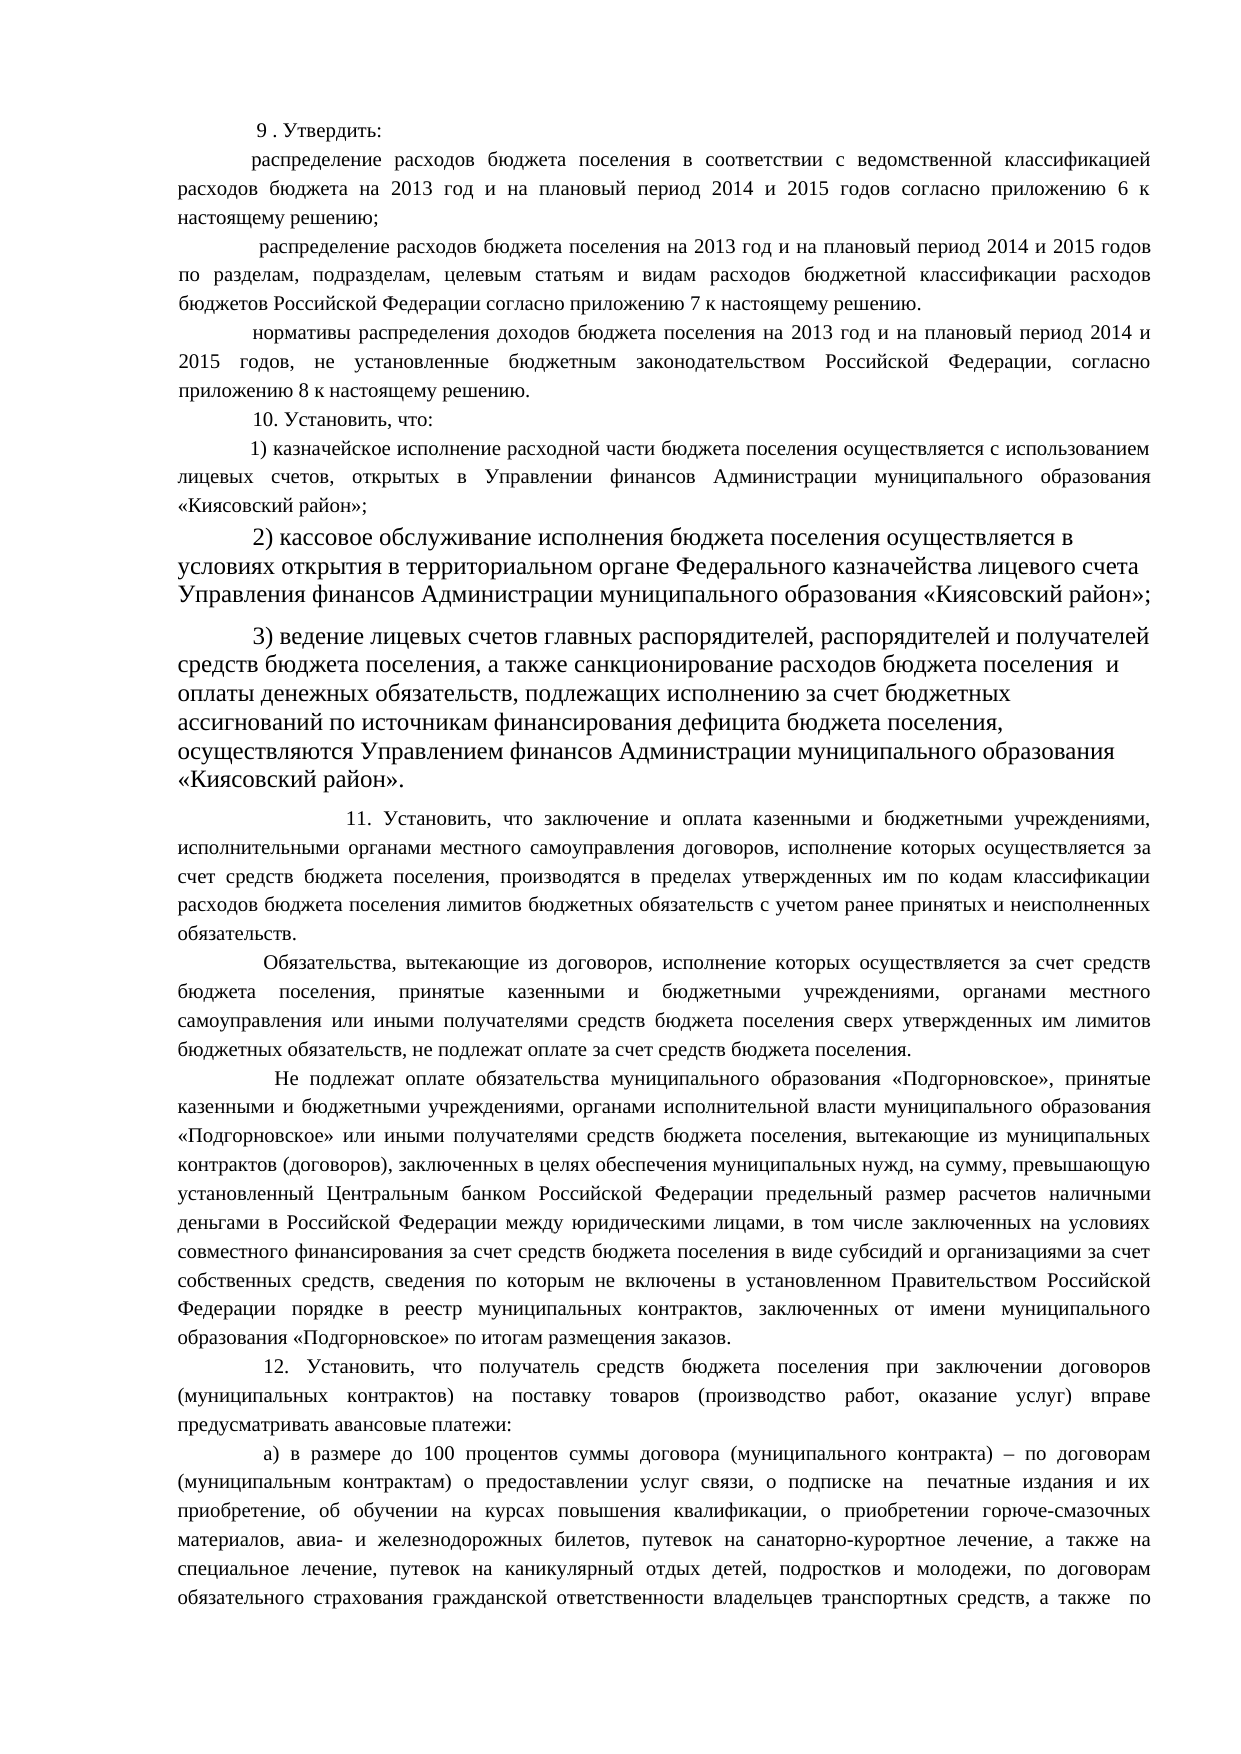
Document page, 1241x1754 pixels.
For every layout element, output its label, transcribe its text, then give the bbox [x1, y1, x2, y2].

text 2) кассовое обслуживание исполнения бюджета поселения осуществляется в условиях открытия в территориальном органе Федерального казначейства лицевого счета Управления финансов Администрации муниципального образования «Киясовский район»; [177, 522, 1152, 608]
text 12. Установить, что получатель средств бюджета поселения при заключении договоров (муниципальных контрактов) на поставку товаров (производство работ, оказание услуг) вправе предусматривать авансовые платежи: [177, 1354, 1152, 1436]
text 10. Установить, что: [252, 407, 1152, 431]
text 9 . Утвердить: [215, 118, 1152, 142]
text 1) казначейское исполнение расходной части бюджета поселения осуществляется с использованием лицевых счетов, открытых в Управлении финансов Администрации муниципального образования «Киясовский район»; [177, 436, 1152, 517]
text распределение расходов бюджета поселения в соответствии с ведомственной классификацией расходов бюджета на 2013 год и на плановый период 2014 и 2015 годов согласно приложению 6 к настоящему решению; [177, 147, 1152, 229]
text распределение расходов бюджета поселения на 2013 год и на плановый период 2014 и 2015 годов по разделам, подразделам, целевым статьям и видам расходов бюджетной классификации расходов бюджетов Российской Федерации согласно приложению 7 к настоящему решению. [178, 233, 1152, 315]
text 11. Установить, что заключение и оплата казенными и бюджетными учреждениями, исполнительными органами местного самоуправления договоров, исполнение которых осуществляется за счет средств бюджета поселения, производятся в пределах утвержденных им по кодам классификации расходов бюджета поселения лимитов бюджетных обязательств с учетом ранее принятых и неисполненных обязательств. [177, 806, 1152, 945]
text нормативы распределения доходов бюджета поселения на 2013 год и на плановый период 2014 и 2015 годов, не установленные бюджетным законодательством Российской Федерации, согласно приложению 8 к настоящему решению. [178, 320, 1152, 402]
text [177, 1441, 1152, 1609]
text Не подлежат оплате обязательства муниципального образования «Подгорновское», принятые казенными и бюджетными учреждениями, органами исполнительной власти муниципального образования «Подгорновское» или иными получателями средств бюджета поселения, вытекающие из муниципальных контрактов (договоров), заключенных в целях обеспечения муниципальных нужд, на сумму, превышающую установленный Центральным банком Российской Федерации предельный размер расчетов наличными деньгами в Российской Федерации между юридическими лицами, в том числе заключенных на условиях совместного финансирования за счет средств бюджета поселения в виде субсидий и организациями за счет собственных средств, сведения по которым не включены в установленном Правительством Российской Федерации порядке в реестр муниципальных контрактов, заключенных от имени муниципального образования «Подгорновское» по итогам размещения заказов. [177, 1066, 1152, 1349]
text 3) ведение лицевых счетов главных распорядителей, распорядителей и получателей средств бюджета поселения, а также санкционирование расходов бюджета поселения и оплаты денежных обязательств, подлежащих исполнению за счет бюджетных ассигнований по источникам финансирования дефицита бюджета поселения, осуществляются Управлением финансов Администрации муниципального образования «Киясовский район». [177, 621, 1152, 793]
text Обязательства, вытекающие из договоров, исполнение которых осуществляется за счет средств бюджета поселения, принятые казенными и бюджетными учреждениями, органами местного самоуправления или иными получателями средств бюджета поселения сверх утвержденных им лимитов бюджетных обязательств, не подлежат оплате за счет средств бюджета поселения. [177, 950, 1152, 1061]
